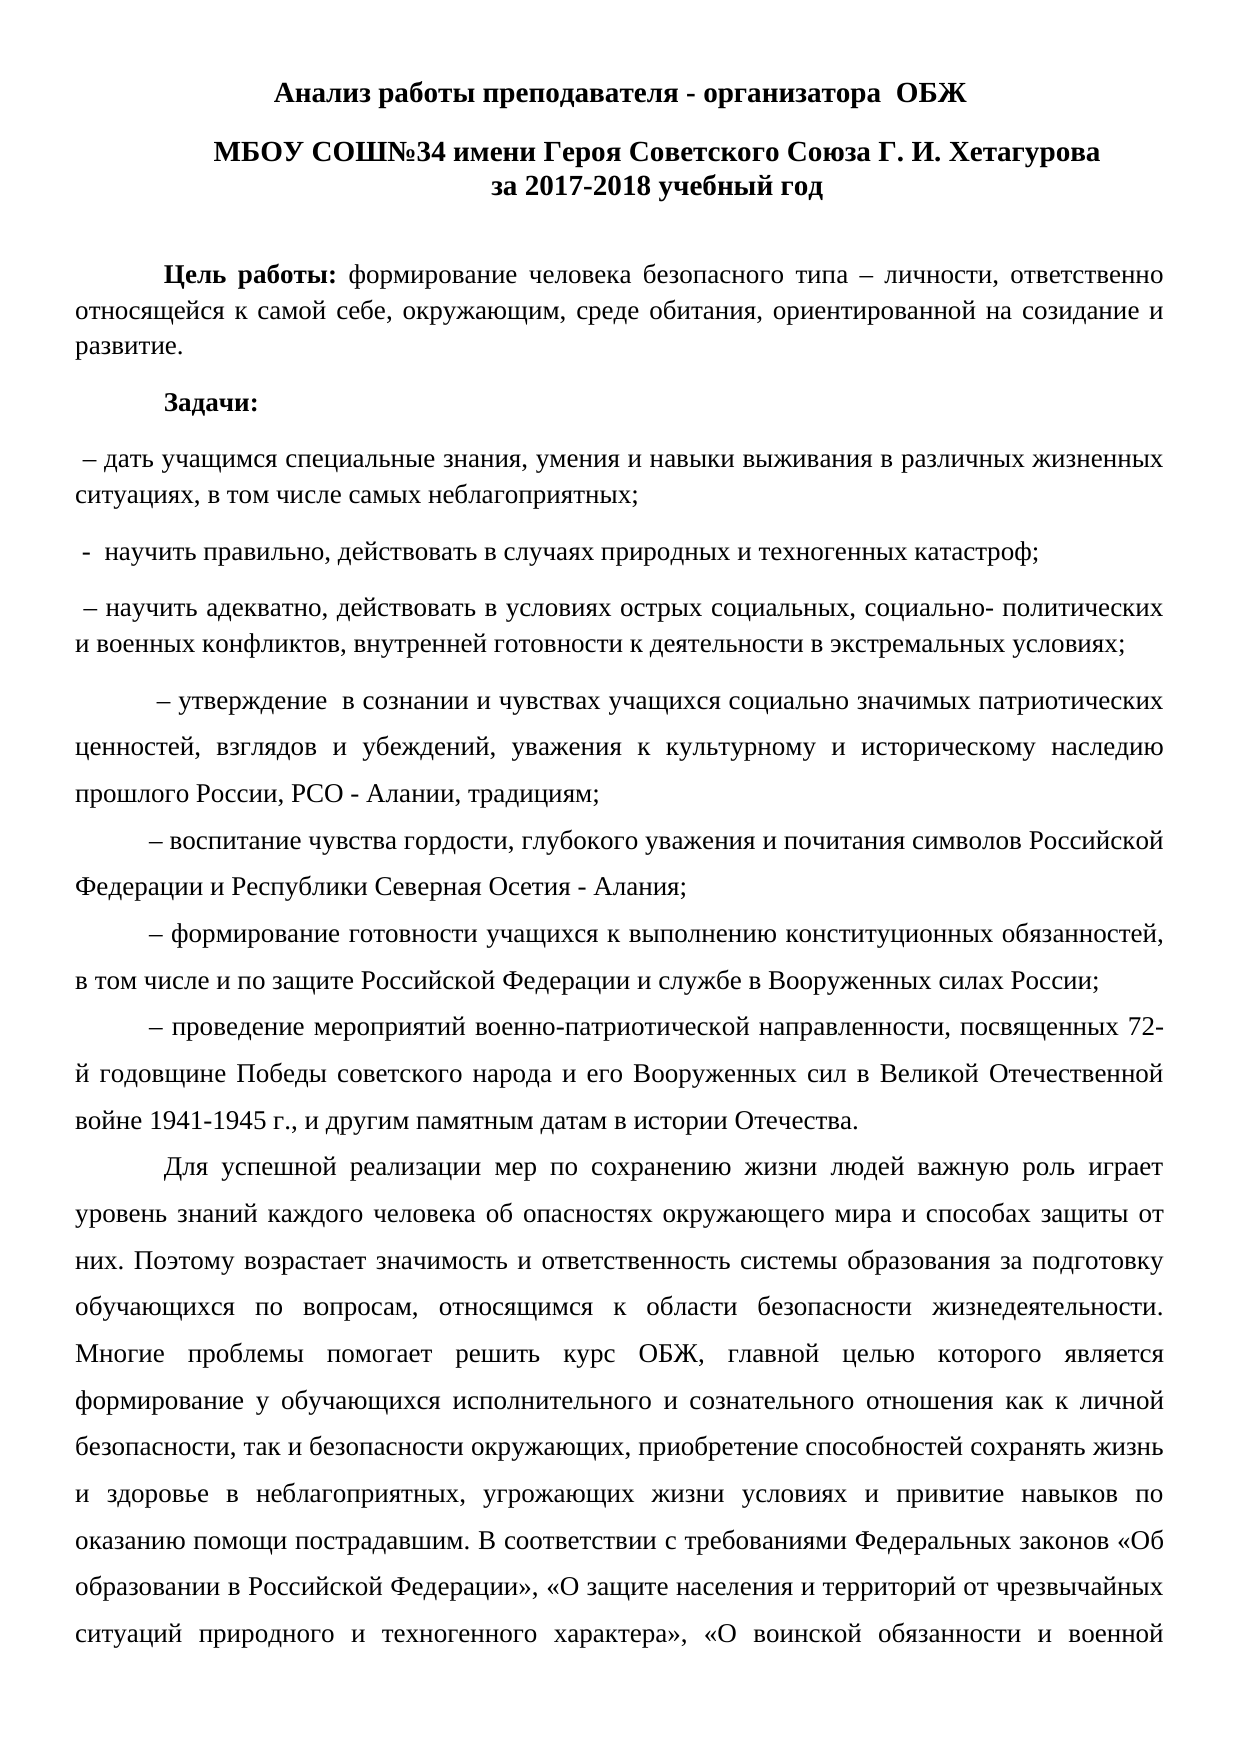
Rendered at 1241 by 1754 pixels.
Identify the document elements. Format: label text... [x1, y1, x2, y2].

text – научить адекватно, действовать в условиях острых социальных, социально- политических и военных конфликтов, внутренней готовности к деятельности в экстремальных условиях; [75, 591, 1165, 658]
text – формирование готовности учащихся к выполнению конституционных обязанностей, в том числе и по защите Российской Федерации и службе в Вооруженных силах России; [75, 917, 1165, 995]
text за 2017-2018 учебный год [75, 168, 1165, 201]
text – проведение мероприятий военно-патриотической направленности, посвященных 72-й годовщине Победы советского народа и его Вооруженных сил в Великой Отечественной войне 1941-1945 г., и другим памятным датам в истории Отечества. [75, 1010, 1165, 1135]
text – воспитание чувства гордости, глубокого уважения и почитания символов Российской Федерации и Республики Северная Осетия - Алания; [75, 824, 1165, 902]
text МБОУ СОШ№34 имени Героя Советского Союза Г. И. Хетагурова [75, 134, 1165, 168]
text - научить правильно, действовать в случаях природных и техногенных катастроф; [75, 535, 1165, 566]
text Анализ работы преподавателя - организатора ОБЖ [75, 75, 1165, 108]
text Цель работы: формирование человека безопасного типа – личности, ответственно относящейся к самой себе, окружающим, среде обитания, ориентированной на созидание и развитие. [75, 258, 1165, 361]
text – утверждение в сознании и чувствах учащихся социально значимых патриотических ценностей, взглядов и убеждений, уважения к культурному и историческому наследию прошлого России, РСО - Алании, традициям; [75, 684, 1165, 808]
text – дать учащимся специальные знания, умения и навыки выживания в различных жизненных ситуациях, в том числе самых неблагоприятных; [75, 443, 1165, 509]
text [75, 1150, 1165, 1648]
text Задачи: [75, 386, 1165, 417]
